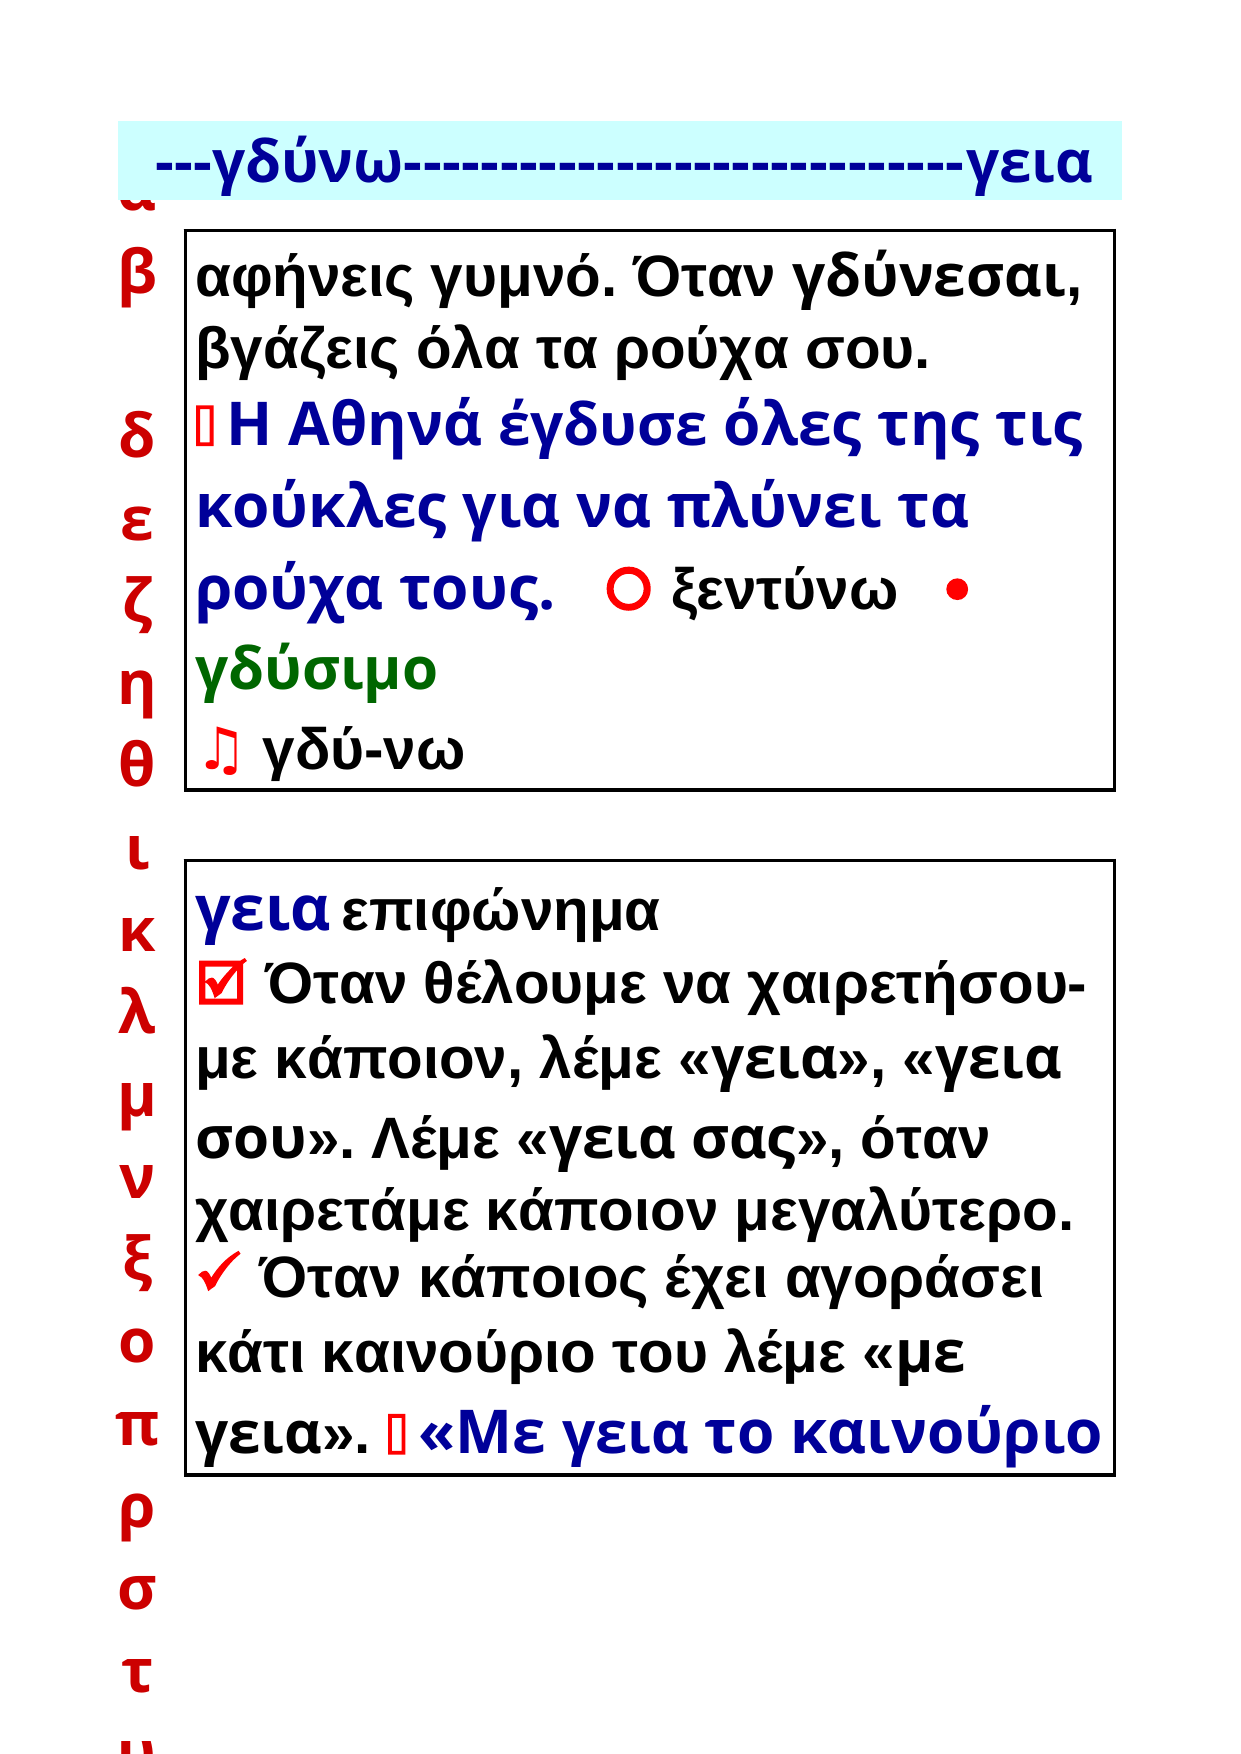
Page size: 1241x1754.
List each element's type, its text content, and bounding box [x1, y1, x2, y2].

text γδύνω γεια [118, 121, 1122, 200]
text Η Αθηνά έγδυσε όλες της τις κούκλες για να πλύνει τα ρούχα τους. ξεντύνω γδύσιμο [187, 375, 1113, 702]
text ♫ γδύ-νω [187, 702, 1113, 788]
text γεια επιφώνημα [187, 862, 1113, 944]
text Όταν θέλουμε να χαιρετήσου-με κάποιον, λέμε «γεια», «γεια σου». Λέμε «γεια σας», όταν χαιρετάμε κάποιον μεγαλύτερο. [187, 944, 1113, 1237]
text αφήνεις γυμνό. Όταν γδύνεσαι, βγάζεις όλα τα ρούχα σου. [187, 232, 1113, 375]
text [187, 1237, 1113, 1473]
